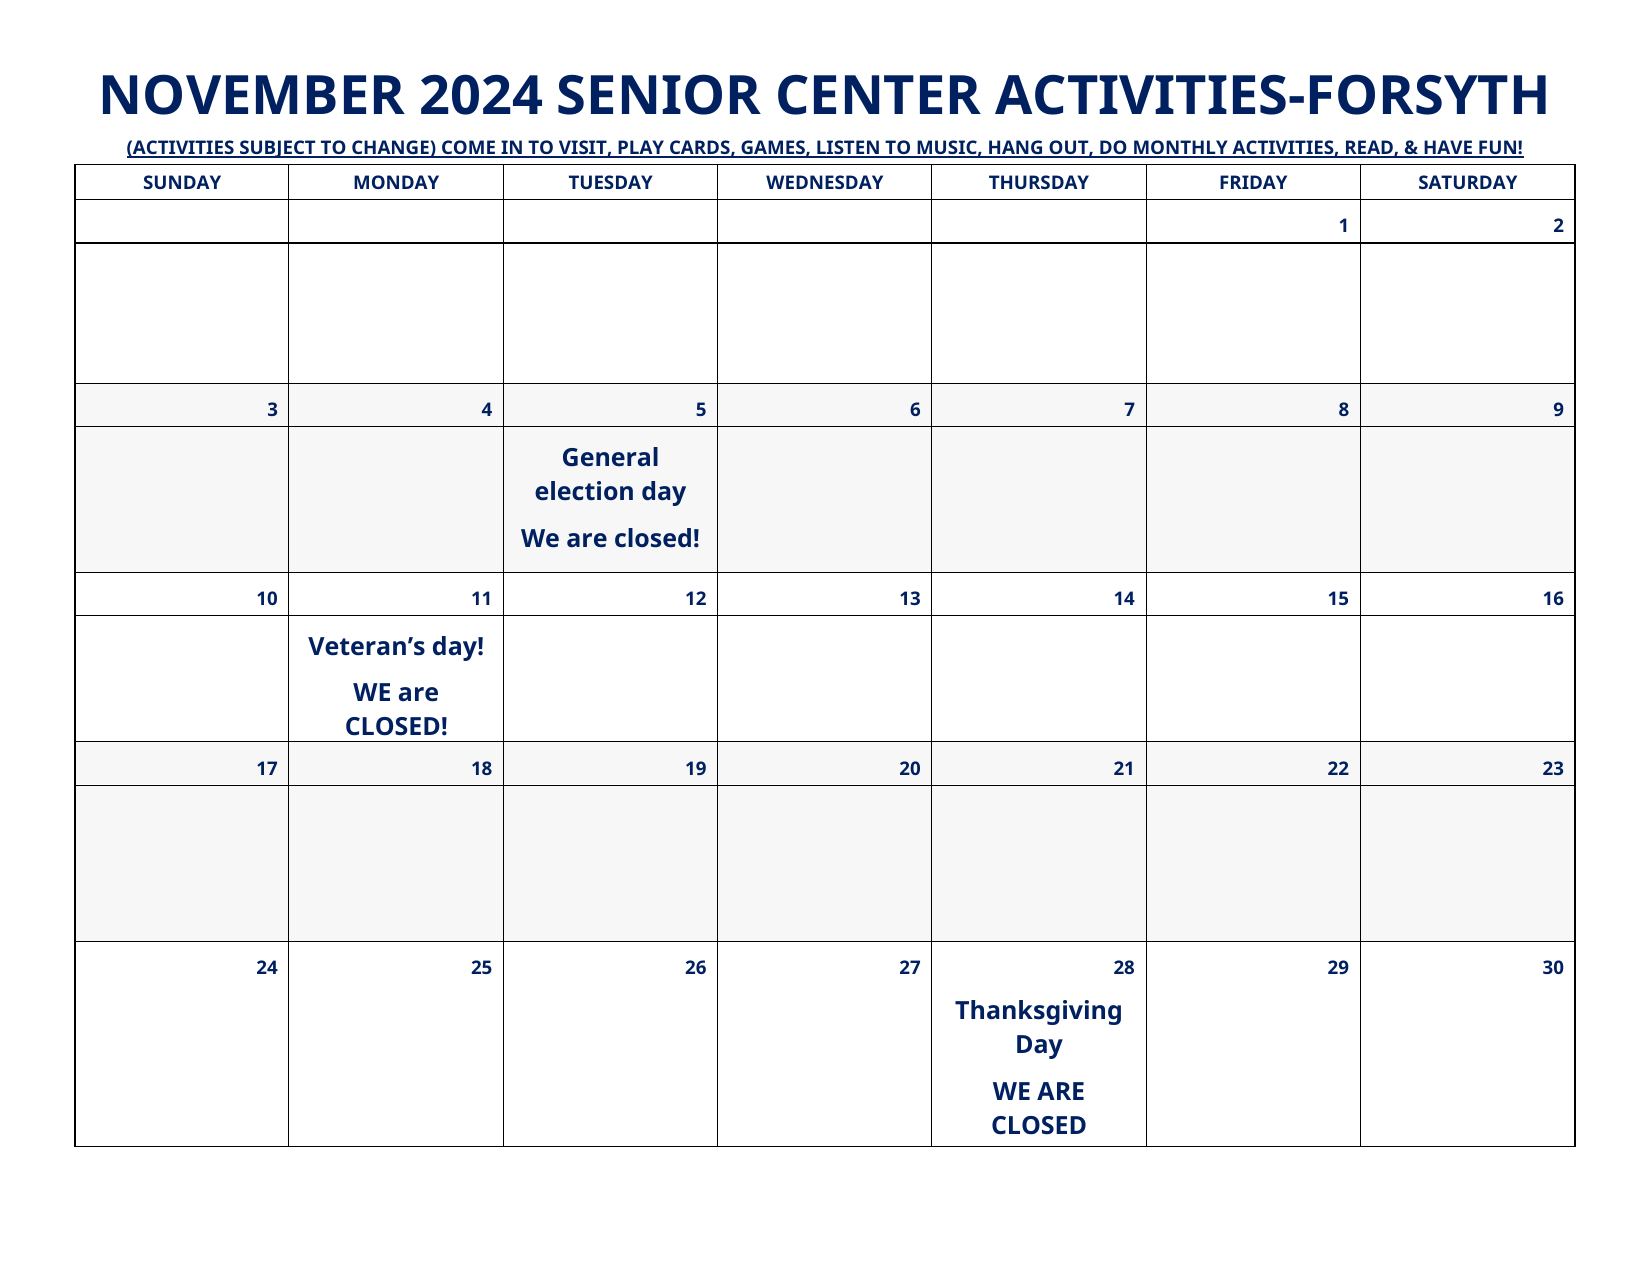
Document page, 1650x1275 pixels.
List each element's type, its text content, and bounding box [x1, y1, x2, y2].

table_cell 21 [932, 742, 1146, 784]
table_cell 11 [289, 573, 503, 615]
table_cell [504, 200, 717, 242]
table_cell [1147, 616, 1360, 741]
table_cell [718, 200, 931, 242]
table_cell [1147, 786, 1360, 941]
table_header FRIDAY [1147, 165, 1360, 199]
table_cell [1147, 244, 1360, 383]
table_cell 25 [289, 942, 503, 1146]
table_cell 6 [718, 384, 931, 426]
table_cell 14 [932, 573, 1146, 615]
table_cell [76, 786, 288, 941]
text NOVEMBER 2024 SENIOR CENTER ACTIVITIES-FORSYTH [75, 57, 1575, 130]
table_cell 9 [1361, 384, 1574, 426]
table_cell 16 [1361, 573, 1574, 615]
text (ACTIVITIES SUBJECT TO CHANGE) COME IN TO VISIT, PLAY CARDS, GAMES, LISTEN TO MUSIC, HANG OUT, DO MONTHLY ACTIVITIES, READ, & HAVE FUN! [75, 134, 1575, 160]
table_cell 24 [76, 942, 288, 1146]
table_header SUNDAY [76, 165, 288, 199]
table_cell [1147, 427, 1360, 572]
table_cell [932, 427, 1146, 572]
table_cell [76, 200, 288, 242]
table_header SATURDAY [1361, 165, 1574, 199]
table_cell [504, 786, 717, 941]
table_cell 1 [1147, 200, 1360, 242]
table_cell [932, 200, 1146, 242]
table_cell Veteran’s day! WE are CLOSED! [289, 616, 503, 741]
table_header MONDAY [289, 165, 503, 199]
table_cell 3 [76, 384, 288, 426]
table_cell 13 [718, 573, 931, 615]
table_header TUESDAY [504, 165, 717, 199]
table_cell 20 [718, 742, 931, 784]
table_cell 19 [504, 742, 717, 784]
table_cell 7 [932, 384, 1146, 426]
table_cell [76, 244, 288, 383]
table_cell [932, 244, 1146, 383]
table_cell 10 [76, 573, 288, 615]
table_header THURSDAY [932, 165, 1146, 199]
table_cell 30 [1361, 942, 1574, 1146]
table_cell [289, 427, 503, 572]
table_cell 29 [1147, 942, 1360, 1146]
table_cell [718, 427, 931, 572]
table_cell 2 [1361, 200, 1574, 242]
table_cell 28 Thanksgiving Day WE ARE CLOSED [932, 942, 1146, 1146]
table_cell 8 [1147, 384, 1360, 426]
table_cell [932, 616, 1146, 741]
table_cell 17 [76, 742, 288, 784]
table_cell 15 [1147, 573, 1360, 615]
table_cell [1361, 244, 1574, 383]
table_cell 23 [1361, 742, 1574, 784]
table_cell [504, 244, 717, 383]
table_cell [289, 786, 503, 941]
table_cell [504, 616, 717, 741]
table_cell 27 [718, 942, 931, 1146]
table_cell [718, 244, 931, 383]
table_cell 26 [504, 942, 717, 1146]
table_cell [718, 786, 931, 941]
table_cell 12 [504, 573, 717, 615]
table_cell [1361, 427, 1574, 572]
table_cell 4 [289, 384, 503, 426]
table_cell [289, 200, 503, 242]
table_cell [718, 616, 931, 741]
table_cell General election day We are closed! [504, 427, 717, 572]
table_cell [932, 786, 1146, 941]
table_cell 22 [1147, 742, 1360, 784]
table_cell 5 [504, 384, 717, 426]
table_header WEDNESDAY [718, 165, 931, 199]
table_cell 18 [289, 742, 503, 784]
table_cell [1361, 616, 1574, 741]
table_cell [76, 616, 288, 741]
table_cell [76, 427, 288, 572]
table_cell [1361, 786, 1574, 941]
table_cell [289, 244, 503, 383]
